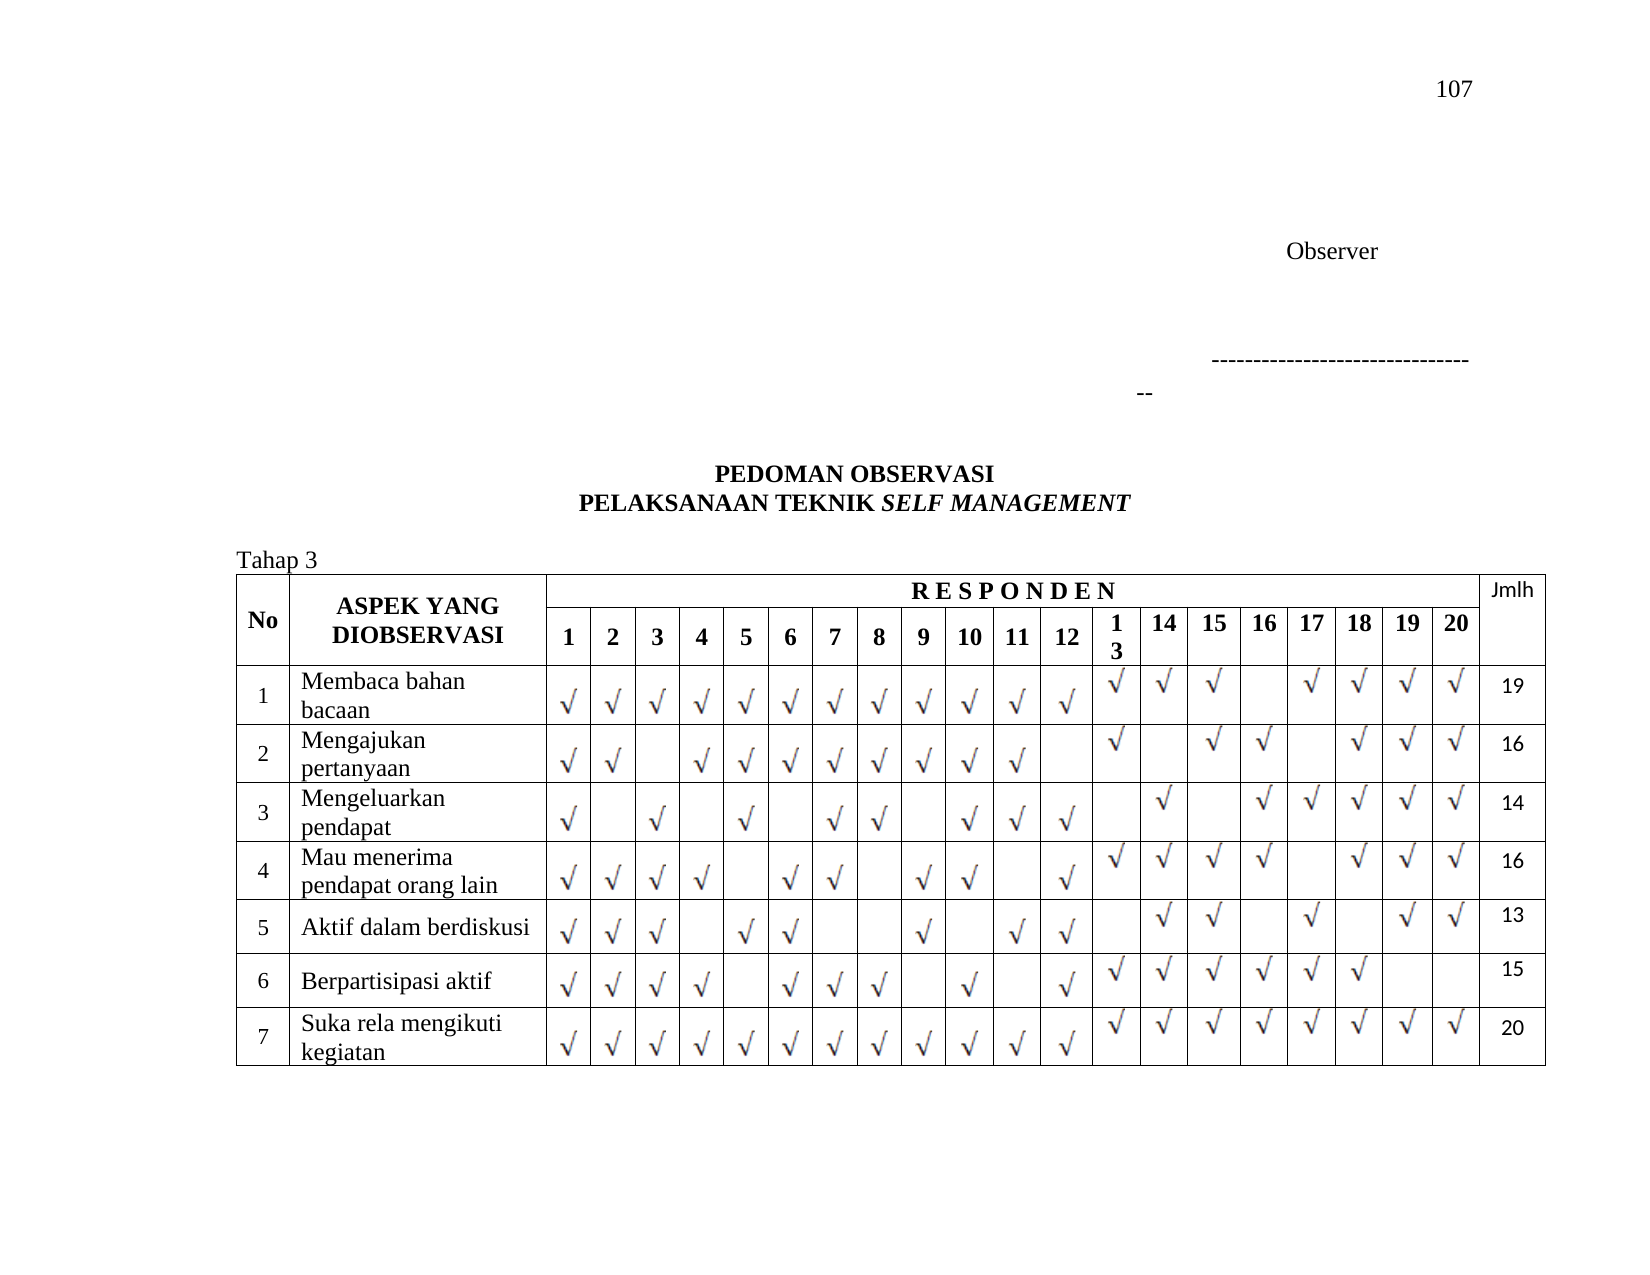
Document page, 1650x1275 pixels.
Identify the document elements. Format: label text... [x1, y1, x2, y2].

table_cell [813, 666, 857, 724]
table_cell [769, 900, 812, 953]
table_cell [994, 1008, 1040, 1065]
picture [604, 746, 622, 783]
table_cell 12 [1041, 608, 1092, 665]
table_cell [1288, 954, 1335, 1007]
table_cell 5 [724, 608, 768, 665]
table_cell [1336, 666, 1382, 724]
table_cell [591, 1008, 635, 1065]
picture [1255, 954, 1273, 990]
table_cell [1241, 783, 1287, 841]
picture [915, 917, 933, 954]
picture [1398, 900, 1417, 937]
picture [781, 746, 799, 783]
table_header R E S P O N D E N [547, 575, 1479, 607]
table_cell [724, 842, 768, 899]
table_cell [636, 842, 679, 899]
table_cell 20 [1480, 1008, 1545, 1065]
table_cell [813, 900, 857, 953]
table_cell [994, 725, 1040, 782]
table_cell [1336, 1008, 1382, 1065]
picture [1447, 1007, 1465, 1044]
table_cell [1041, 900, 1092, 953]
table_cell 13 [1480, 900, 1545, 953]
table_cell [769, 783, 812, 841]
picture [1107, 724, 1125, 761]
picture [1058, 917, 1076, 954]
picture [737, 917, 755, 954]
table_cell [1041, 783, 1092, 841]
picture [1447, 841, 1465, 878]
table_cell [946, 783, 993, 841]
table_cell [680, 954, 723, 1007]
table_cell [591, 725, 635, 782]
table_cell [591, 900, 635, 953]
table_cell [813, 1008, 857, 1065]
table_cell [1383, 783, 1432, 841]
table_cell [1188, 954, 1240, 1007]
table_cell [547, 666, 590, 724]
table_cell [994, 666, 1040, 724]
picture [648, 687, 666, 724]
picture [1155, 954, 1173, 990]
text Tahap 3 [236, 517, 1473, 574]
table_cell [680, 666, 723, 724]
picture [1398, 724, 1417, 761]
table_cell [1433, 954, 1479, 1007]
picture [693, 863, 711, 900]
picture [604, 687, 622, 724]
table_cell [636, 1008, 679, 1065]
table_cell [769, 842, 812, 899]
table_cell [813, 842, 857, 899]
picture [1058, 1029, 1076, 1066]
table_cell 4 [680, 608, 723, 665]
picture [1398, 666, 1417, 703]
table_cell [858, 725, 901, 782]
table_cell [680, 725, 723, 782]
picture [1058, 805, 1076, 841]
table_cell [902, 842, 945, 899]
picture [961, 863, 979, 900]
picture [1303, 1007, 1321, 1044]
picture [1008, 917, 1026, 954]
picture [648, 917, 666, 954]
picture [781, 687, 799, 724]
table_cell 5 [237, 900, 289, 953]
table_cell [724, 1008, 768, 1065]
picture [1350, 724, 1368, 761]
table_cell 6 [237, 954, 289, 1007]
table_cell [1041, 1008, 1092, 1065]
table_cell [813, 783, 857, 841]
table_cell [1288, 842, 1335, 899]
table_cell 7 [237, 1008, 289, 1065]
table_cell [1188, 783, 1240, 841]
table_cell [680, 783, 723, 841]
picture [737, 1029, 755, 1066]
table_cell [1383, 666, 1432, 724]
picture [961, 805, 979, 841]
table_cell [1241, 954, 1287, 1007]
picture [1008, 687, 1026, 724]
table_cell [1141, 725, 1187, 782]
table_cell [1041, 954, 1092, 1007]
table_cell [1433, 842, 1479, 899]
table_cell Berpartisipasi aktif [290, 954, 546, 1007]
table_cell [1241, 725, 1287, 782]
picture [560, 863, 578, 900]
picture [826, 746, 844, 783]
table_cell 8 [858, 608, 901, 665]
picture [1255, 724, 1273, 761]
picture [781, 1029, 799, 1066]
table_cell 17 [1288, 608, 1335, 665]
table_cell [724, 666, 768, 724]
picture [560, 746, 578, 783]
picture [1058, 971, 1076, 1007]
picture [648, 971, 666, 1007]
table_cell Suka rela mengikuti kegiatan [290, 1008, 546, 1065]
table_cell [902, 1008, 945, 1065]
table_cell [636, 666, 679, 724]
table_cell 4 [237, 842, 289, 899]
table_cell [946, 666, 993, 724]
table_cell [1241, 900, 1287, 953]
table_cell Mau menerima pendapat orang lain [290, 842, 546, 899]
picture [1008, 805, 1026, 841]
table_cell 1 [237, 666, 289, 724]
table_cell 14 [1141, 608, 1187, 665]
table_cell [1188, 666, 1240, 724]
table_cell [1336, 954, 1382, 1007]
picture [961, 687, 979, 724]
table_cell [591, 954, 635, 1007]
table_cell [591, 783, 635, 841]
picture [1303, 900, 1321, 937]
table_cell 2 [591, 608, 635, 665]
text PEDOMAN OBSERVASI [236, 459, 1473, 488]
table_cell [1188, 725, 1240, 782]
table_cell [1336, 900, 1382, 953]
table_cell [1093, 1008, 1140, 1065]
picture [648, 863, 666, 900]
table_cell [724, 900, 768, 953]
table_cell 3 [237, 783, 289, 841]
table_cell [1141, 783, 1187, 841]
table_cell [858, 783, 901, 841]
table_cell 3 [636, 608, 679, 665]
table_cell [591, 666, 635, 724]
table_cell [813, 725, 857, 782]
picture [1205, 666, 1223, 703]
picture [870, 746, 888, 783]
table_cell [769, 666, 812, 724]
picture [870, 805, 888, 841]
table_cell 14 [1480, 783, 1545, 841]
picture [560, 687, 578, 724]
table_cell [547, 783, 590, 841]
table_cell [547, 954, 590, 1007]
table_cell 18 [1336, 608, 1382, 665]
table_cell [1241, 842, 1287, 899]
table_cell [1188, 1008, 1240, 1065]
table_cell [591, 842, 635, 899]
picture [693, 746, 711, 783]
picture [1155, 666, 1173, 703]
table_cell [1383, 725, 1432, 782]
table_cell [1241, 666, 1287, 724]
table_cell [1336, 783, 1382, 841]
table_cell [1041, 725, 1092, 782]
table_cell [680, 900, 723, 953]
picture [1058, 863, 1076, 900]
table_cell 2 [237, 725, 289, 782]
picture [648, 805, 666, 841]
picture [1303, 954, 1321, 990]
table_cell [1383, 1008, 1432, 1065]
picture [1255, 783, 1273, 820]
table_cell [636, 783, 679, 841]
table_cell [1433, 783, 1479, 841]
table_cell [1188, 900, 1240, 953]
table_cell [1188, 842, 1240, 899]
table_cell [1288, 1008, 1335, 1065]
picture [1447, 900, 1465, 937]
table_cell 6 [769, 608, 812, 665]
table_cell [1433, 900, 1479, 953]
picture [1255, 1007, 1273, 1044]
table_cell [547, 842, 590, 899]
picture [1008, 1029, 1026, 1066]
picture [1303, 666, 1321, 703]
picture [1058, 687, 1076, 724]
picture [1155, 1007, 1173, 1044]
table_cell [946, 725, 993, 782]
table_cell [547, 900, 590, 953]
table_cell [1041, 666, 1092, 724]
table_cell [994, 842, 1040, 899]
text Observer [1211, 236, 1473, 265]
table_cell [1383, 900, 1432, 953]
table_cell [1041, 842, 1092, 899]
picture [560, 971, 578, 1007]
picture [1350, 954, 1368, 990]
table_cell [1141, 900, 1187, 953]
table_cell 16 [1480, 725, 1545, 782]
table_cell [1141, 842, 1187, 899]
picture [781, 971, 799, 1007]
table_cell [1383, 842, 1432, 899]
table_cell [858, 842, 901, 899]
table_cell [1336, 725, 1382, 782]
table_cell [680, 842, 723, 899]
table_cell [1093, 666, 1140, 724]
table_cell [769, 725, 812, 782]
table_cell [1093, 954, 1140, 1007]
table_cell [1433, 1008, 1479, 1065]
picture [1350, 1007, 1368, 1044]
table_cell [1093, 900, 1140, 953]
picture [1205, 900, 1223, 937]
table_cell [902, 900, 945, 953]
picture [915, 1029, 933, 1066]
picture [826, 687, 844, 724]
picture [1107, 666, 1125, 703]
table_cell [636, 725, 679, 782]
picture [737, 746, 755, 783]
picture [604, 1029, 622, 1066]
table_cell [858, 954, 901, 1007]
table_cell [547, 1008, 590, 1065]
picture [648, 1029, 666, 1066]
table_cell Aktif dalam berdiskusi [290, 900, 546, 953]
table_cell 15 [1480, 954, 1545, 1007]
table_cell [1288, 725, 1335, 782]
table_cell [1093, 783, 1140, 841]
table_cell 16 [1480, 842, 1545, 899]
table_cell [902, 954, 945, 1007]
table_cell [724, 954, 768, 1007]
picture [737, 805, 755, 841]
picture [870, 1029, 888, 1066]
table_cell [636, 954, 679, 1007]
table_cell [547, 725, 590, 782]
picture [1398, 841, 1417, 878]
picture [1205, 841, 1223, 878]
picture [915, 687, 933, 724]
table_cell [636, 900, 679, 953]
table_cell 1 [547, 608, 590, 665]
table_cell Mengeluarkan pendapat [290, 783, 546, 841]
picture [1350, 666, 1368, 703]
picture [870, 971, 888, 1007]
table_cell 9 [902, 608, 945, 665]
table_cell 7 [813, 608, 857, 665]
picture [560, 917, 578, 954]
table_cell [902, 725, 945, 782]
table_cell [946, 954, 993, 1007]
table_cell [902, 666, 945, 724]
picture [604, 971, 622, 1007]
table_cell [1288, 666, 1335, 724]
picture [826, 805, 844, 841]
picture [1107, 1007, 1125, 1044]
table_cell [724, 725, 768, 782]
table_cell [769, 1008, 812, 1065]
table_cell Mengajukan pertanyaan [290, 725, 546, 782]
picture [1398, 1007, 1417, 1044]
picture [1398, 783, 1417, 820]
table_cell [946, 1008, 993, 1065]
table_cell [946, 842, 993, 899]
table_cell [994, 900, 1040, 953]
table_cell [1433, 725, 1479, 782]
picture [693, 687, 711, 724]
table_cell [680, 1008, 723, 1065]
picture [1205, 724, 1223, 761]
picture [826, 971, 844, 1007]
table_cell [813, 954, 857, 1007]
picture [693, 971, 711, 1007]
picture [915, 863, 933, 900]
picture [737, 687, 755, 724]
text --------------------------------- [1136, 344, 1473, 406]
picture [1155, 783, 1173, 820]
table_cell [1383, 954, 1432, 1007]
picture [604, 863, 622, 900]
picture [604, 917, 622, 954]
picture [1205, 954, 1223, 990]
picture [1107, 841, 1125, 878]
picture [1008, 746, 1026, 783]
picture [1155, 841, 1173, 878]
table_cell [994, 783, 1040, 841]
table_cell [1288, 783, 1335, 841]
picture [560, 1029, 578, 1066]
picture [1350, 841, 1368, 878]
picture [1155, 900, 1173, 937]
table_header No [237, 575, 289, 665]
table_header Jmlh [1480, 575, 1545, 665]
text PELAKSANAAN TEKNIK SELF MANAGEMENT [236, 488, 1473, 517]
table_cell [1241, 1008, 1287, 1065]
table_cell 15 [1188, 608, 1240, 665]
table_cell [1141, 666, 1187, 724]
table_cell [1141, 954, 1187, 1007]
picture [826, 1029, 844, 1066]
table_cell [769, 954, 812, 1007]
table_cell [994, 954, 1040, 1007]
picture [915, 746, 933, 783]
table_cell Membaca bahan bacaan [290, 666, 546, 724]
picture [1350, 783, 1368, 820]
table_cell [1433, 666, 1479, 724]
table_cell [724, 783, 768, 841]
table_cell 20 [1433, 608, 1479, 665]
table_cell 11 [994, 608, 1040, 665]
table_cell [1336, 842, 1382, 899]
table_cell [858, 1008, 901, 1065]
table_cell 16 [1241, 608, 1287, 665]
picture [1447, 666, 1465, 703]
picture [961, 746, 979, 783]
picture [1205, 1007, 1223, 1044]
picture [1447, 724, 1465, 761]
table_cell 10 [946, 608, 993, 665]
table_cell 19 [1480, 666, 1545, 724]
table_cell [1093, 842, 1140, 899]
picture [1303, 783, 1321, 820]
picture [781, 917, 799, 954]
picture [826, 863, 844, 900]
picture [961, 971, 979, 1007]
table_cell [1288, 900, 1335, 953]
table_cell [858, 666, 901, 724]
table_cell [902, 783, 945, 841]
table_cell [1141, 1008, 1187, 1065]
table_cell [1093, 725, 1140, 782]
table_cell 19 [1383, 608, 1432, 665]
table_cell 13 [1093, 608, 1140, 665]
table_cell [946, 900, 993, 953]
table_header ASPEK YANG DIOBSERVASI [290, 575, 546, 665]
picture [1447, 783, 1465, 820]
table_cell [858, 900, 901, 953]
picture [1255, 841, 1273, 878]
picture [781, 863, 799, 900]
picture [1107, 954, 1125, 990]
picture [961, 1029, 979, 1066]
picture [693, 1029, 711, 1066]
picture [870, 687, 888, 724]
picture [560, 805, 578, 841]
